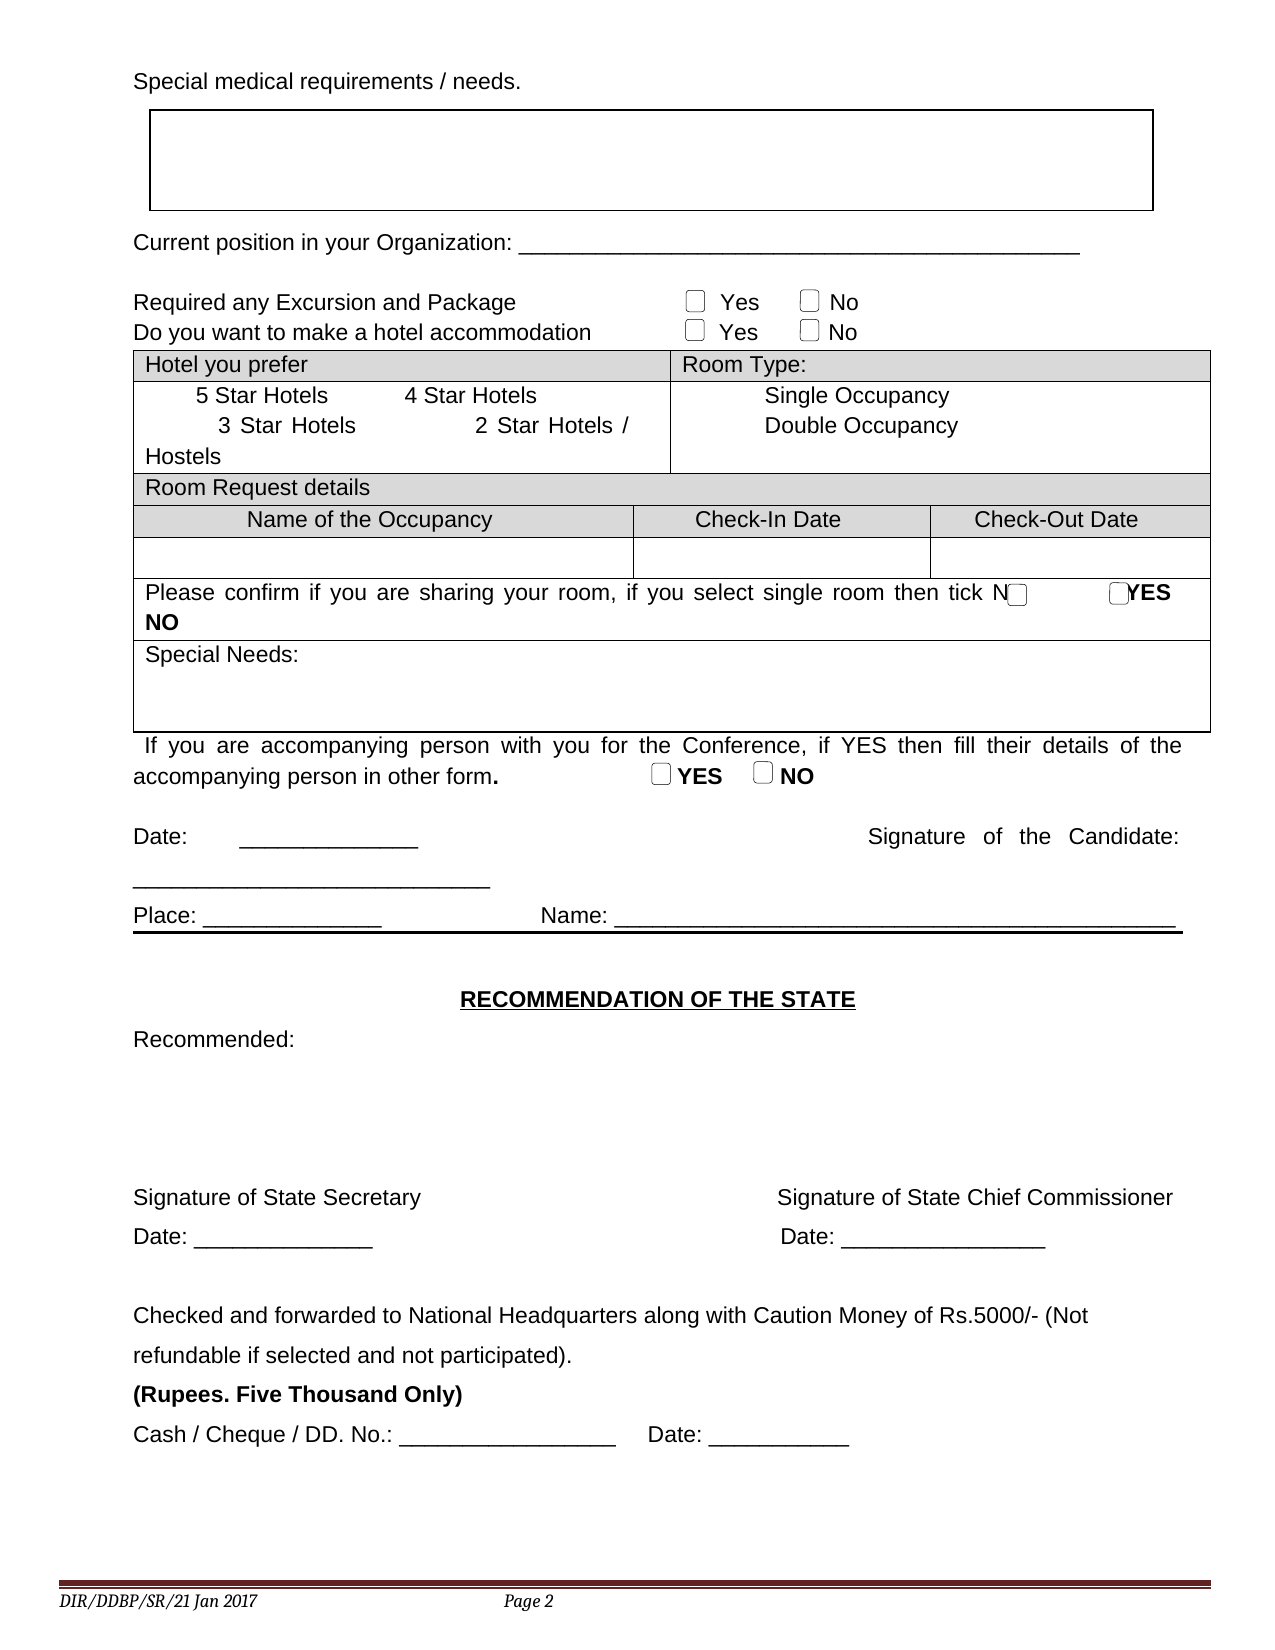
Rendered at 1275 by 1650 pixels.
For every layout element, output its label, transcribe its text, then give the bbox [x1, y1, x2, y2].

table_cell Please confirm if you are sharing your room, if you select single room then tick NO YES NO [134, 579, 1210, 640]
table_cell Room Request details [134, 474, 1210, 505]
table_cell Special Needs: [134, 641, 1210, 731]
text Cash / Cheque / DD. No.: _________________ Date: ___________ [133, 1421, 1183, 1447]
text If you are accompanying person with you for the Conference, if YES then fill their details of the accompanying person in other form. YES NO [133, 733, 1183, 789]
table_header Room Type: [671, 351, 1210, 381]
text Recommended: [133, 1026, 1183, 1052]
table_cell Single Occupancy Double Occupancy [671, 382, 1210, 473]
table_header Hotel you prefer [134, 351, 670, 381]
text Special medical requirements / needs. [133, 68, 1183, 94]
text Current position in your Organization: ____________________________________________ [133, 98, 1183, 255]
text Checked and forwarded to National Headquarters along with Caution Money of Rs.5000/- (Not refundable if selected and not participated). [133, 1302, 1183, 1368]
text Date: ______________ Signature of the Candidate: ____________________________ [133, 823, 1183, 889]
text Signature of State Secretary Signature of State Chief Commissioner [133, 1184, 1183, 1210]
table_cell [134, 538, 633, 578]
table_cell [931, 538, 1210, 578]
table_cell 5 Star Hotels 4 Star Hotels 3 Star Hotels 2 Star Hotels / Hostels [134, 382, 670, 473]
text Place: ______________ Name: ____________________________________________ [133, 902, 1183, 931]
text Date: ______________ Date: ________________ [133, 1223, 1183, 1249]
table_cell Name of the Occupancy [134, 506, 633, 537]
table_cell Check-Out Date [931, 506, 1210, 537]
text RECOMMENDATION OF THE STATE [133, 986, 1183, 1013]
text Do you want to make a hotel accommodation Yes No [133, 319, 1183, 346]
table_cell [634, 538, 930, 578]
text Required any Excursion and Package Yes No [133, 289, 1183, 315]
table_cell Check-In Date [634, 506, 930, 537]
text (Rupees. Five Thousand Only) [133, 1381, 1183, 1407]
